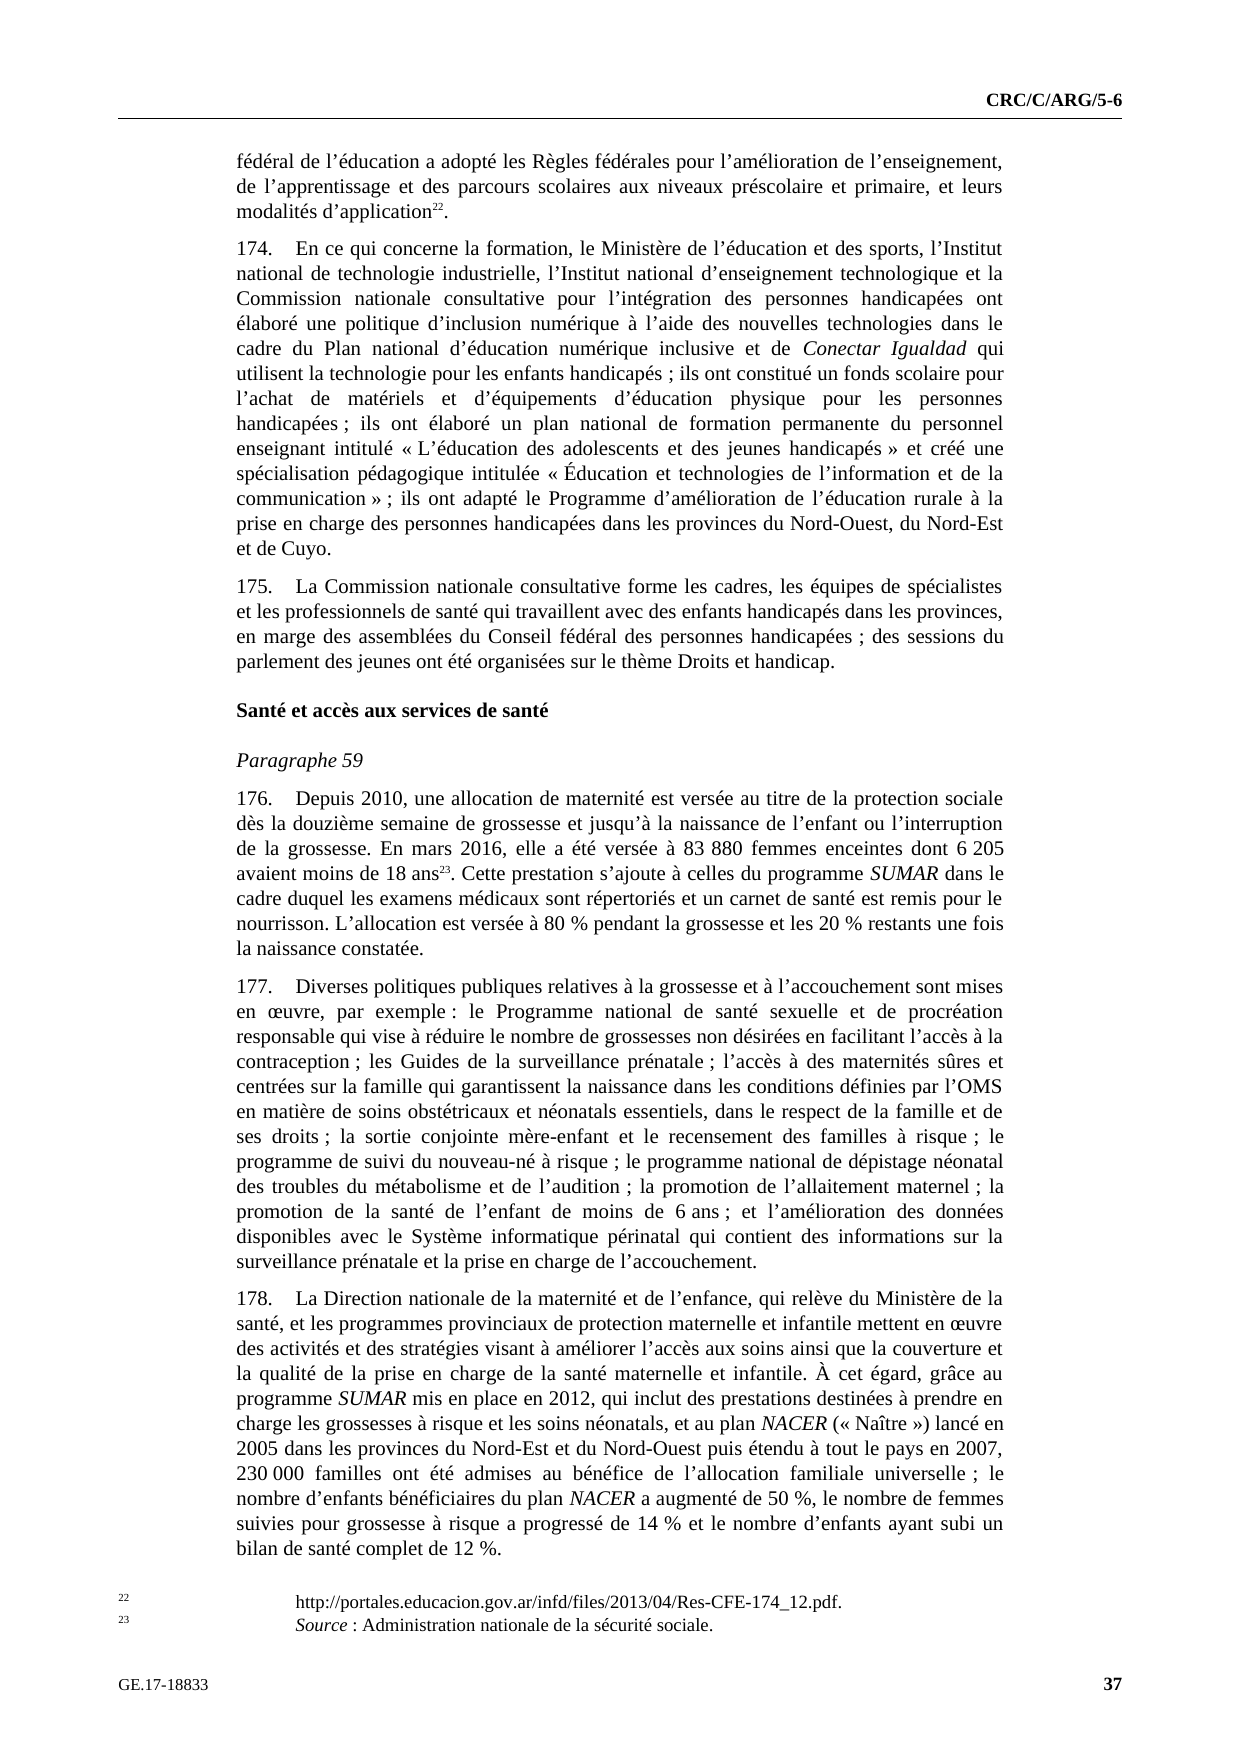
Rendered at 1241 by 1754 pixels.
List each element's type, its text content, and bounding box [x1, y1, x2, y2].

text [236, 148, 1004, 223]
text Santé et accès aux services de santé [118, 698, 1004, 723]
text 177. Diverses politiques publiques relatives à la grossesse et à l’accouchement sont mises en œuvre, par exemple : le Programme national de santé sexuelle et de procréation responsable qui vise à réduire le nombre de grossesses non désirées en facilitant l’accès à la contraception ; les Guides de la surveillance prénatale ; l’accès à des maternités sûres et centrées sur la famille qui garantissent la naissance dans les conditions définies par l’OMS en matière de soins obstétricaux et néonatals essentiels, dans le respect de la famille et de ses droits ; la sortie conjointe mère-enfant et le recensement des familles à risque ; le programme de suivi du nouveau-né à risque ; le programme national de dépistage néonatal des troubles du métabolisme et de l’audition ; la promotion de l’allaitement maternel ; la promotion de la santé de l’enfant de moins de 6 ans ; et l’amélioration des données disponibles avec le Système informatique périnatal qui contient des informations sur la surveillance prénatale et la prise en charge de l’accouchement. [236, 973, 1004, 1273]
text 174. En ce qui concerne la formation, le Ministère de l’éducation et des sports, l’Institut national de technologie industrielle, l’Institut national d’enseignement technologique et la Commission nationale consultative pour l’intégration des personnes handicapées ont élaboré une politique d’inclusion numérique à l’aide des nouvelles technologies dans le cadre du Plan national d’éducation numérique inclusive et de Conectar Igualdad qui utilisent la technologie pour les enfants handicapés ; ils ont constitué un fonds scolaire pour l’achat de matériels et d’équipements d’éducation physique pour les personnes handicapées ; ils ont élaboré un plan national de formation permanente du personnel enseignant intitulé « L’éducation des adolescents et des jeunes handicapés » et créé une spécialisation pédagogique intitulée « Éducation et technologies de l’information et de la communication » ; ils ont adapté le Programme d’amélioration de l’éducation rurale à la prise en charge des personnes handicapées dans les provinces du Nord-Ouest, du Nord-Est et de Cuyo. [236, 235, 1004, 560]
text 175. La Commission nationale consultative forme les cadres, les équipes de spécialistes et les professionnels de santé qui travaillent avec des enfants handicapés dans les provinces, en marge des assemblées du Conseil fédéral des personnes handicapées ; des sessions du parlement des jeunes ont été organisées sur le thème Droits et handicap. [236, 573, 1004, 673]
text 176. Depuis 2010, une allocation de maternité est versée au titre de la protection sociale dès la douzième semaine de grossesse et jusqu’à la naissance de l’enfant ou l’interruption de la grossesse. En mars 2016, elle a été versée à 83 880 femmes enceintes dont 6 205 avaient moins de 18 ans. Cette prestation s’ajoute à celles du programme SUMAR dans le cadre duquel les examens médicaux sont répertoriés et un carnet de santé est remis pour le nourrisson. L’allocation est versée à 80 % pendant la grossesse et les 20 % restants une fois la naissance constatée. [236, 785, 1004, 960]
text 178. La Direction nationale de la maternité et de l’enfance, qui relève du Ministère de la santé, et les programmes provinciaux de protection maternelle et infantile mettent en œuvre des activités et des stratégies visant à améliorer l’accès aux soins ainsi que la couverture et la qualité de la prise en charge de la santé maternelle et infantile. À cet égard, grâce au programme SUMAR mis en place en 2012, qui inclut des prestations destinées à prendre en charge les grossesses à risque et les soins néonatals, et au plan NACER (« Naître ») lancé en 2005 dans les provinces du Nord-Est et du Nord-Ouest puis étendu à tout le pays en 2007, 230 000 familles ont été admises au bénéfice de l’allocation familiale universelle ; le nombre d’enfants bénéficiaires du plan NACER a augmenté de 50 %, le nombre de femmes suivies pour grossesse à risque a progressé de 14 % et le nombre d’enfants ayant subi un bilan de santé complet de 12 %. [236, 1285, 1004, 1560]
text Paragraphe 59 [118, 748, 1004, 773]
